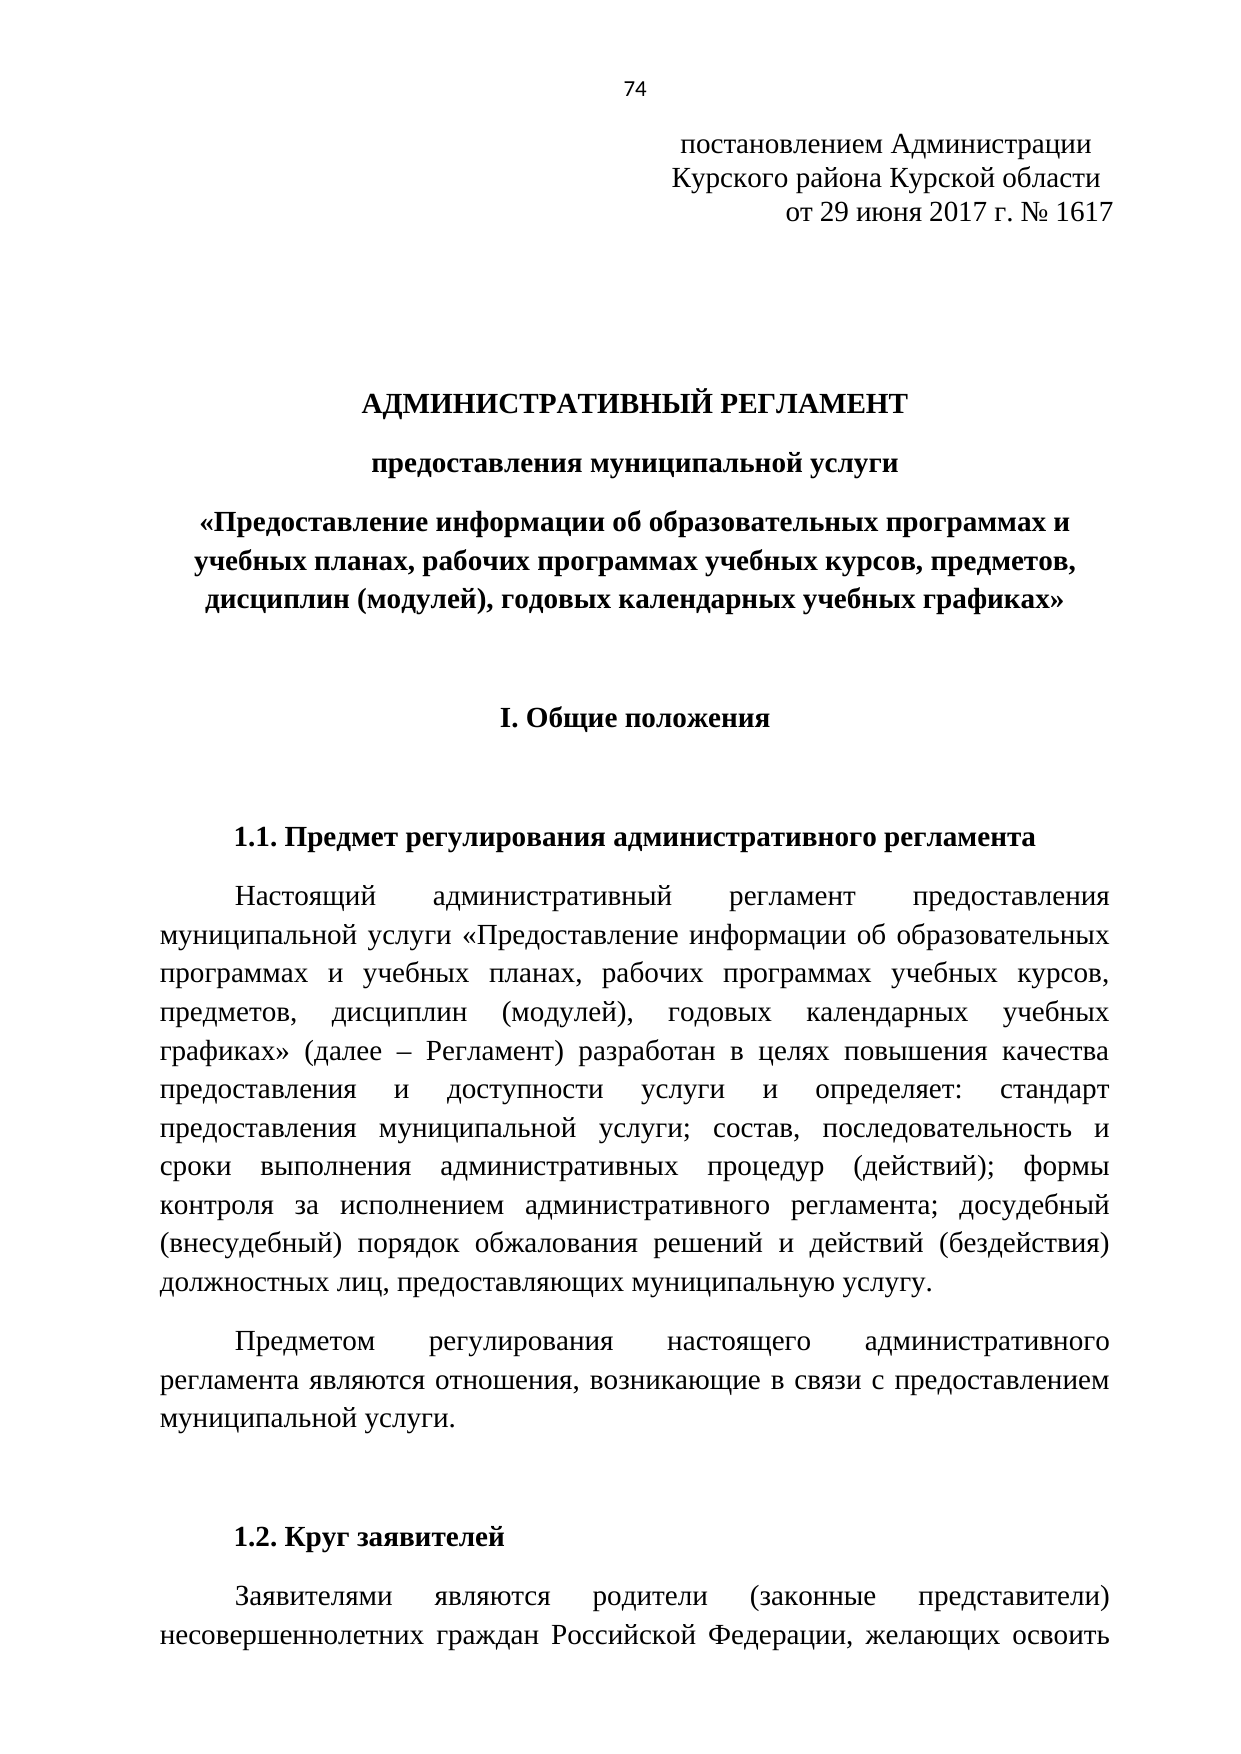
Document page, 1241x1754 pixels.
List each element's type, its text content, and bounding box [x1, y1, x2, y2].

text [159, 1578, 1110, 1651]
text АДМИНИСТРАТИВНЫЙ РЕГЛАМЕНТ [159, 386, 1110, 419]
text от 29 июня 2017 г. № 1617 [159, 194, 1113, 227]
text I. Общие положения [159, 700, 1110, 734]
text 1.2. Круг заявителей [159, 1519, 1110, 1553]
text 1.1. Предмет регулирования административного регламента [159, 819, 1110, 853]
text Курского района Курской области [662, 160, 1110, 194]
text Настоящий административный регламент предоставления муниципальной услуги «Предоставление информации об образовательных программах и учебных планах, рабочих программах учебных курсов, предметов, дисциплин (модулей), годовых календарных учебных графиках» (далее – Регламент) разработан в целях повышения качества предоставления и доступности услуги и определяет: стандарт предоставления муниципальной услуги; состав, последовательность и сроки выполнения административных процедур (действий); формы контроля за исполнением административного регламента; досудебный (внесудебный) порядок обжалования решений и действий (бездействия) должностных лиц, предоставляющих муниципальную услугу. [159, 878, 1110, 1297]
text «Предоставление информации об образовательных программах и учебных планах, рабочих программах учебных курсов, предметов, дисциплин (модулей), годовых календарных учебных графиках» [159, 504, 1110, 615]
text предоставления муниципальной услуги [159, 445, 1110, 479]
text Предметом регулирования настоящего административного регламента являются отношения, возникающие в связи с предоставлением муниципальной услуги. [159, 1323, 1110, 1434]
text постановлением Администрации [662, 127, 1110, 160]
